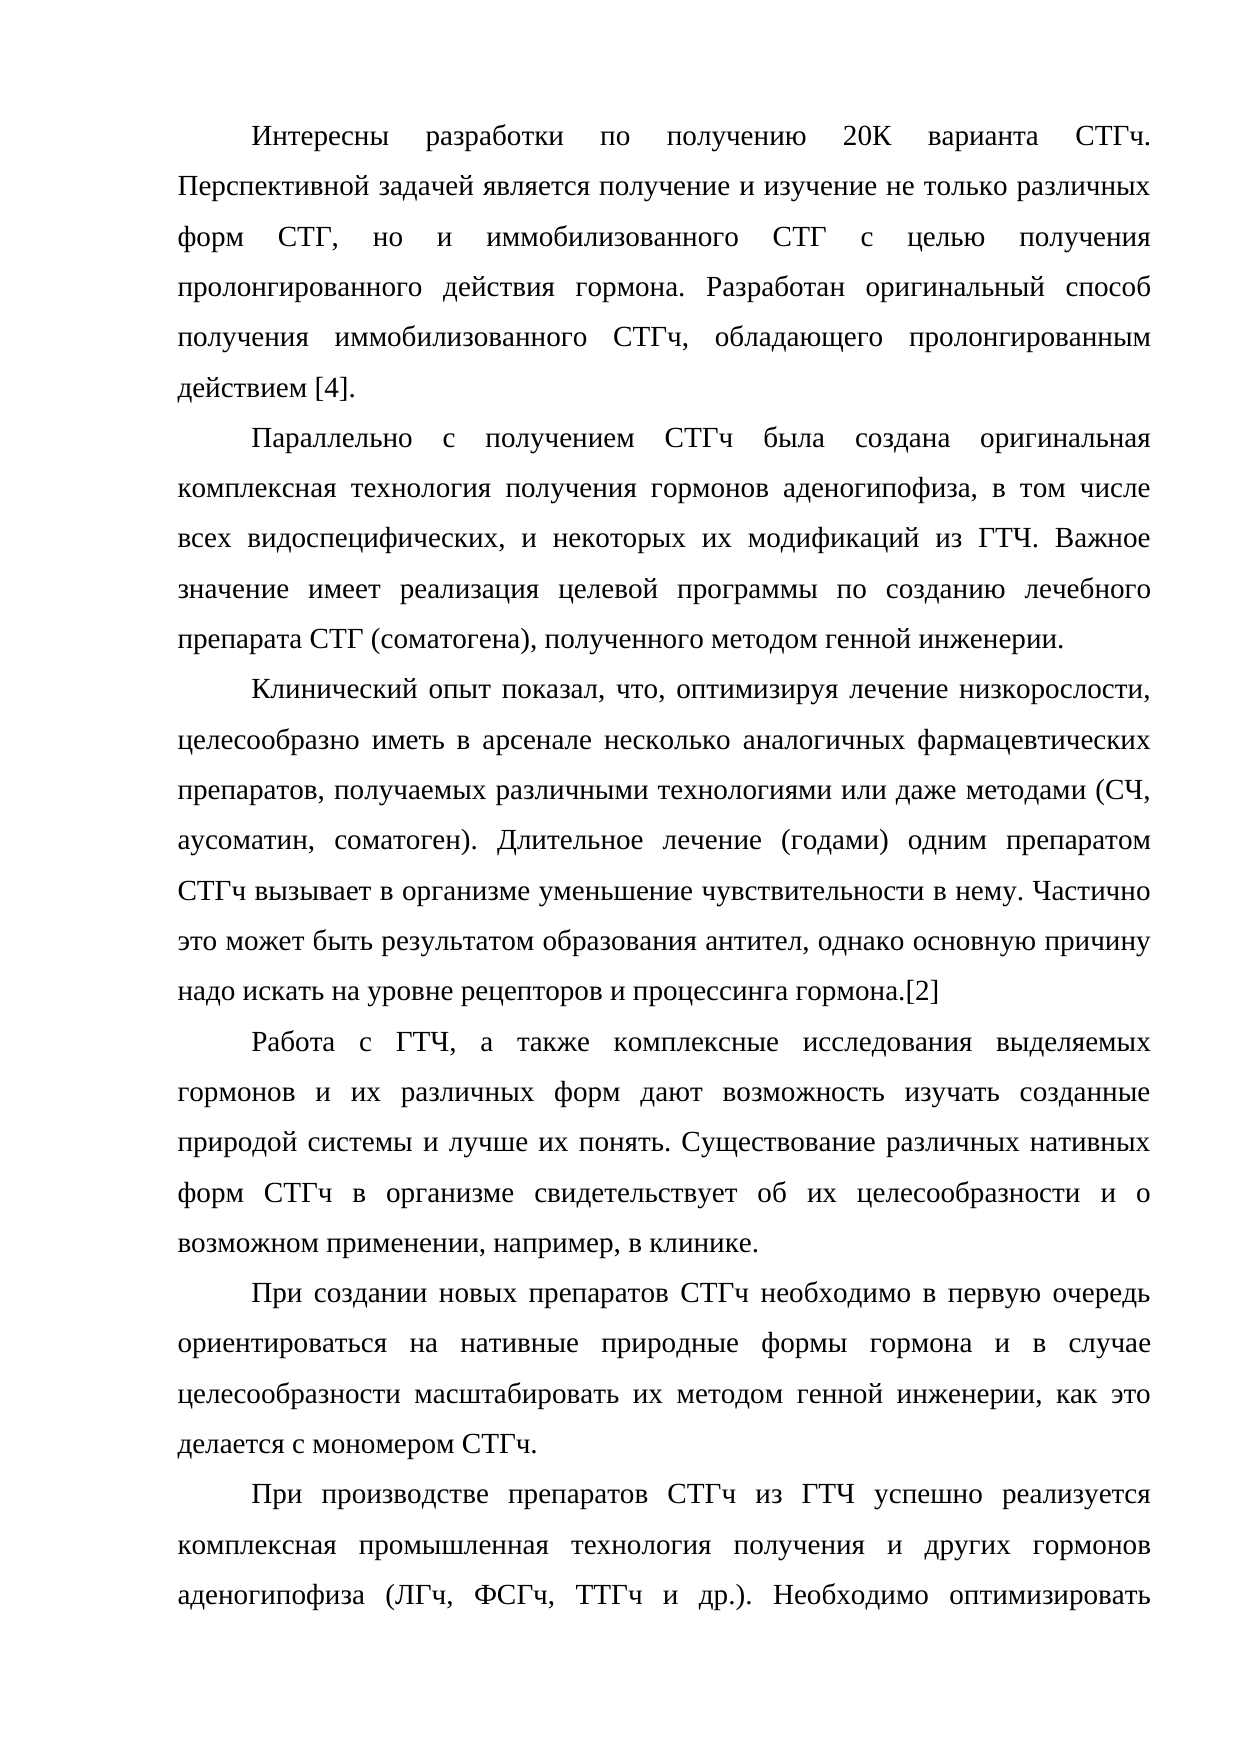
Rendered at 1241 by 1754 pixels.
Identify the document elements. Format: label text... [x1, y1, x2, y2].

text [177, 1477, 1152, 1611]
text При создании новых препаратов СТГч необходимо в первую очередь ориентироваться на нативные природные формы гормона и в случае целесообразности масштабировать их методом генной инженерии, как это делается с мономером СТГч. [177, 1275, 1152, 1460]
text Интересны разработки по получению 20К варианта СТГч. Перспективной задачей является получение и изучение не только различных форм СТГ, но и иммобилизованного СТГ с целью получения пролонгированного действия гормона. Разработан оригинальный способ получения иммобилизованного СТГч, обладающего пролонгированным действием [4]. [177, 118, 1152, 403]
text Клинический опыт показал, что, оптимизируя лечение низкорослости, целесообразно иметь в арсенале несколько аналогичных фармацевтических препаратов, получаемых различными технологиями или даже методами (СЧ, аусоматин, соматоген). Длительное лечение (годами) одним препаратом СТГч вызывает в организме уменьшение чувствительности в нему. Частично это может быть результатом образования антител, однако основную причину надо искать на уровне рецепторов и процессинга гормона.[2] [177, 672, 1152, 1007]
text Параллельно с получением СТГч была создана оригинальная комплексная технология получения гормонов аденогипофиза, в том числе всех видоспецифических, и некоторых их модификаций из ГТЧ. Важное значение имеет реализация целевой программы по созданию лечебного препарата СТГ (соматогена), полученного методом генной инженерии. [177, 420, 1152, 655]
text Работа с ГТЧ, а также комплексные исследования выделяемых гормонов и их различных форм дают возможность изучать созданные природой системы и лучше их понять. Существование различных нативных форм СТГч в организме свидетельствует об их целесообразности и о возможном применении, например, в клинике. [177, 1024, 1152, 1258]
